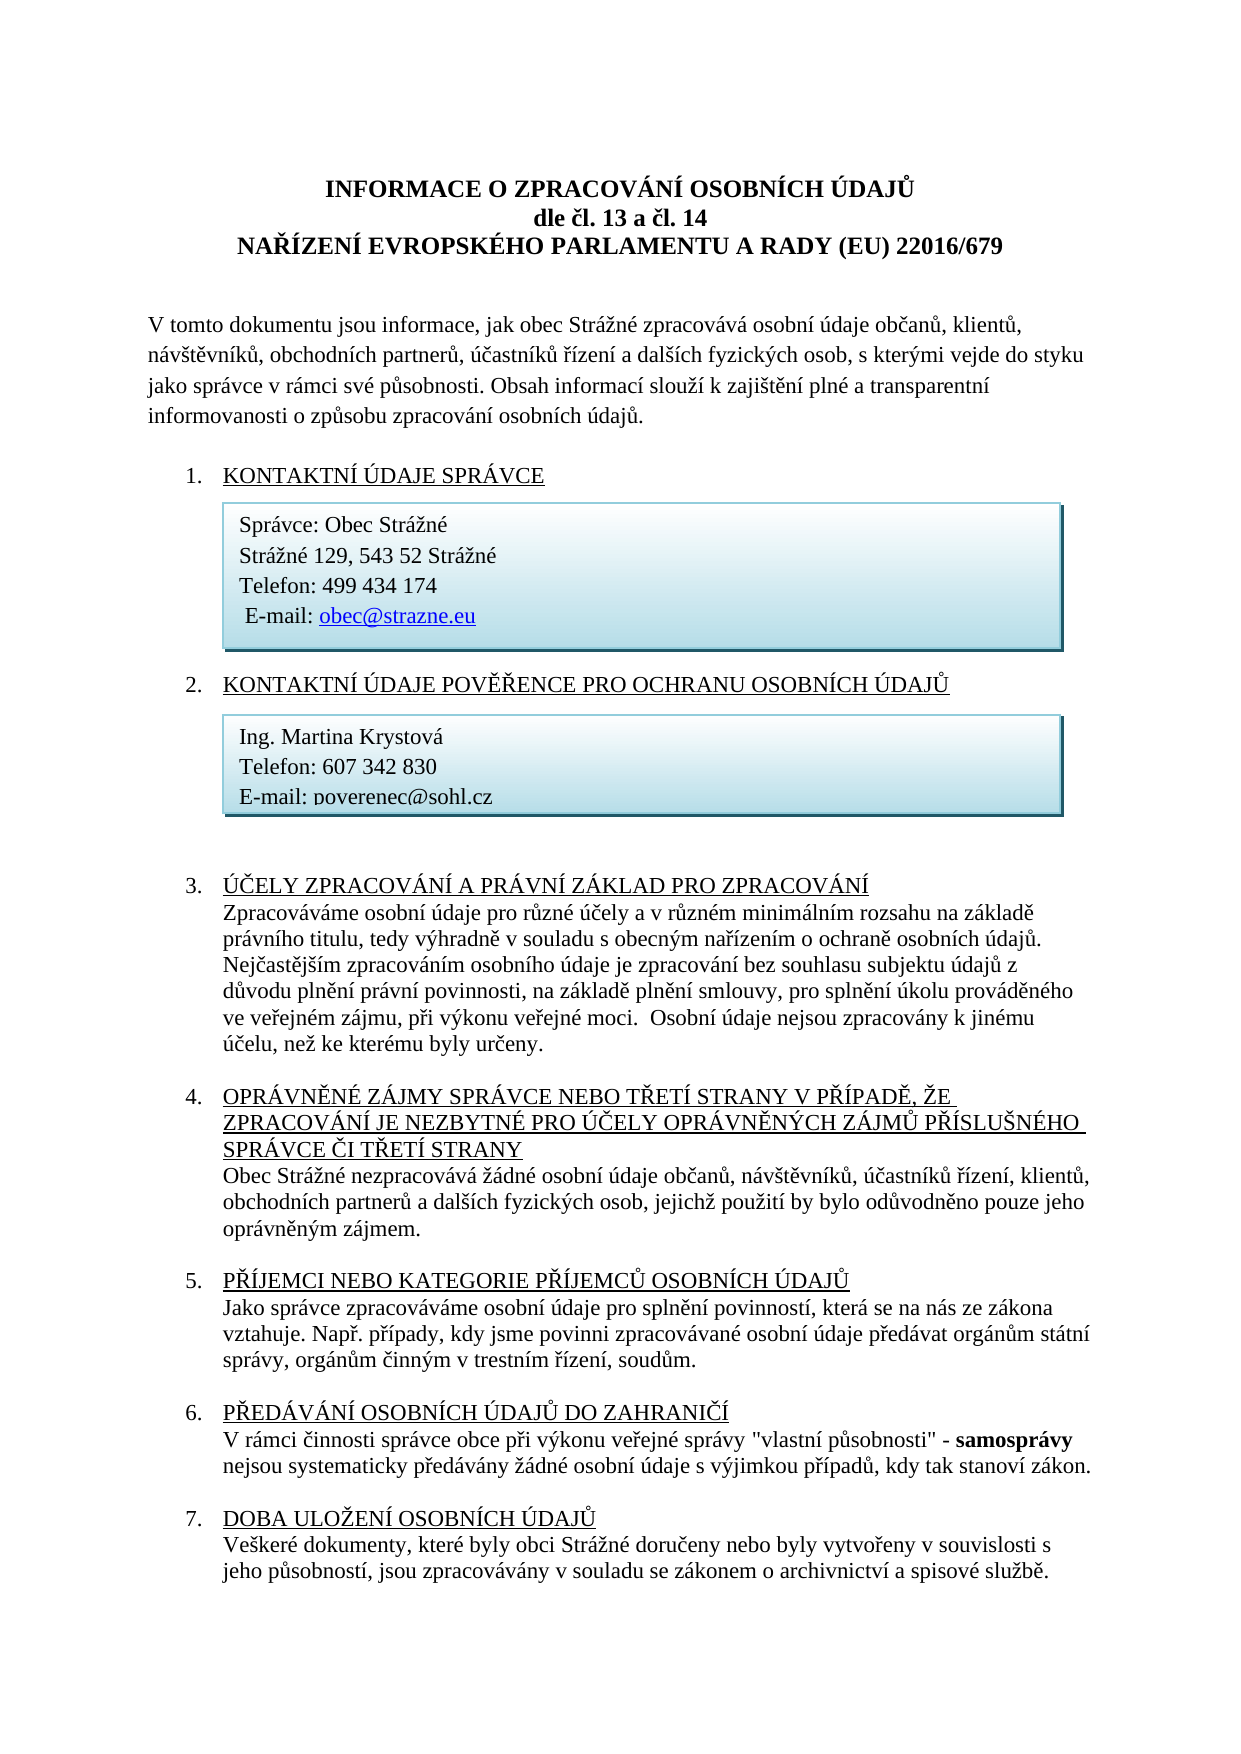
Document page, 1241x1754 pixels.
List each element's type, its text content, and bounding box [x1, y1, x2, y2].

list KONTAKTNÍ ÚDAJE SPRÁVCE [185, 462, 1093, 489]
list KONTAKTNÍ ÚDAJE POVĚŘENCE PRO OCHRANU OSOBNÍCH ÚDAJŮ [185, 671, 1093, 698]
list Jako správce zpracováváme osobní údaje pro splnění povinností, která se na nás ze zákona vztahuje. Např. případy, kdy jsme povinni zpracovávané osobní údaje předávat orgánům státní správy, orgánům činným v trestním řízení, soudům. [223, 1294, 1093, 1373]
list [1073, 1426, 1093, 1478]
list DOBA ULOŽENÍ OSOBNÍCH ÚDAJŮ [185, 1505, 1093, 1531]
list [223, 1531, 1093, 1584]
list OPRÁVNĚNÉ ZÁJMY SPRÁVCE NEBO TŘETÍ STRANY V PŘÍPADĚ, ŽE ZPRACOVÁNÍ JE NEZBYTNÉ PRO ÚČELY OPRÁVNĚNÝCH ZÁJMŮ PŘÍSLUŠNÉHO SPRÁVCE ČI TŘETÍ STRANY [185, 1083, 1093, 1162]
list ÚČELY ZPRACOVÁNÍ A PRÁVNÍ ZÁKLAD PRO ZPRACOVÁNÍ [185, 872, 1093, 898]
text V tomto dokumentu jsou informace, jak obec Strážné zpracovává osobní údaje občanů, klientů, návštěvníků, obchodních partnerů, účastníků řízení a dalších fyzických osob, s kterými vejde do styku jako správce v rámci své působnosti. Obsah informací slouží k zajištění plné a transparentní informovanosti o způsobu zpracování osobních údajů. [148, 311, 1093, 428]
text dle čl. 13 a čl. 14 [148, 203, 1093, 231]
list PŘÍJEMCI NEBO KATEGORIE PŘÍJEMCŮ OSOBNÍCH ÚDAJŮ [185, 1267, 1093, 1294]
list Zpracováváme osobní údaje pro různé účely a v různém minimálním rozsahu na základě právního titulu, tedy výhradně v souladu s obecným nařízením o ochraně osobních údajů. Nejčastějším zpracováním osobního údaje je zpracování bez souhlasu subjektu údajů z důvodu plnění právní povinnosti, na základě plnění smlouvy, pro splnění úkolu prováděného ve veřejném zájmu, při výkonu veřejné moci. Osobní údaje nejsou zpracovány k jinému účelu, než ke kterému byly určeny. [223, 898, 1093, 1057]
list Obec Strážné nezpracovává žádné osobní údaje občanů, návštěvníků, účastníků řízení, klientů, obchodních partnerů a dalších fyzických osob, jejichž použití by bylo odůvodněno pouze jeho oprávněným zájmem. [223, 1162, 1093, 1241]
list V rámci činnosti správce obce při výkonu veřejné správy "vlastní působnosti" - samosprávy nejsou systematicky předávány žádné osobní údaje s výjimkou případů, kdy tak stanoví zákon. [223, 1426, 752, 1452]
text NAŘÍZENÍ EVROPSKÉHO PARLAMENTU A RADY (EU) 22016/679 [148, 231, 1093, 260]
text INFORMACE O ZPRACOVÁNÍ OSOBNÍCH ÚDAJŮ [148, 174, 1093, 203]
list PŘEDÁVÁNÍ OSOBNÍCH ÚDAJŮ DO ZAHRANIČÍ [185, 1399, 1093, 1426]
